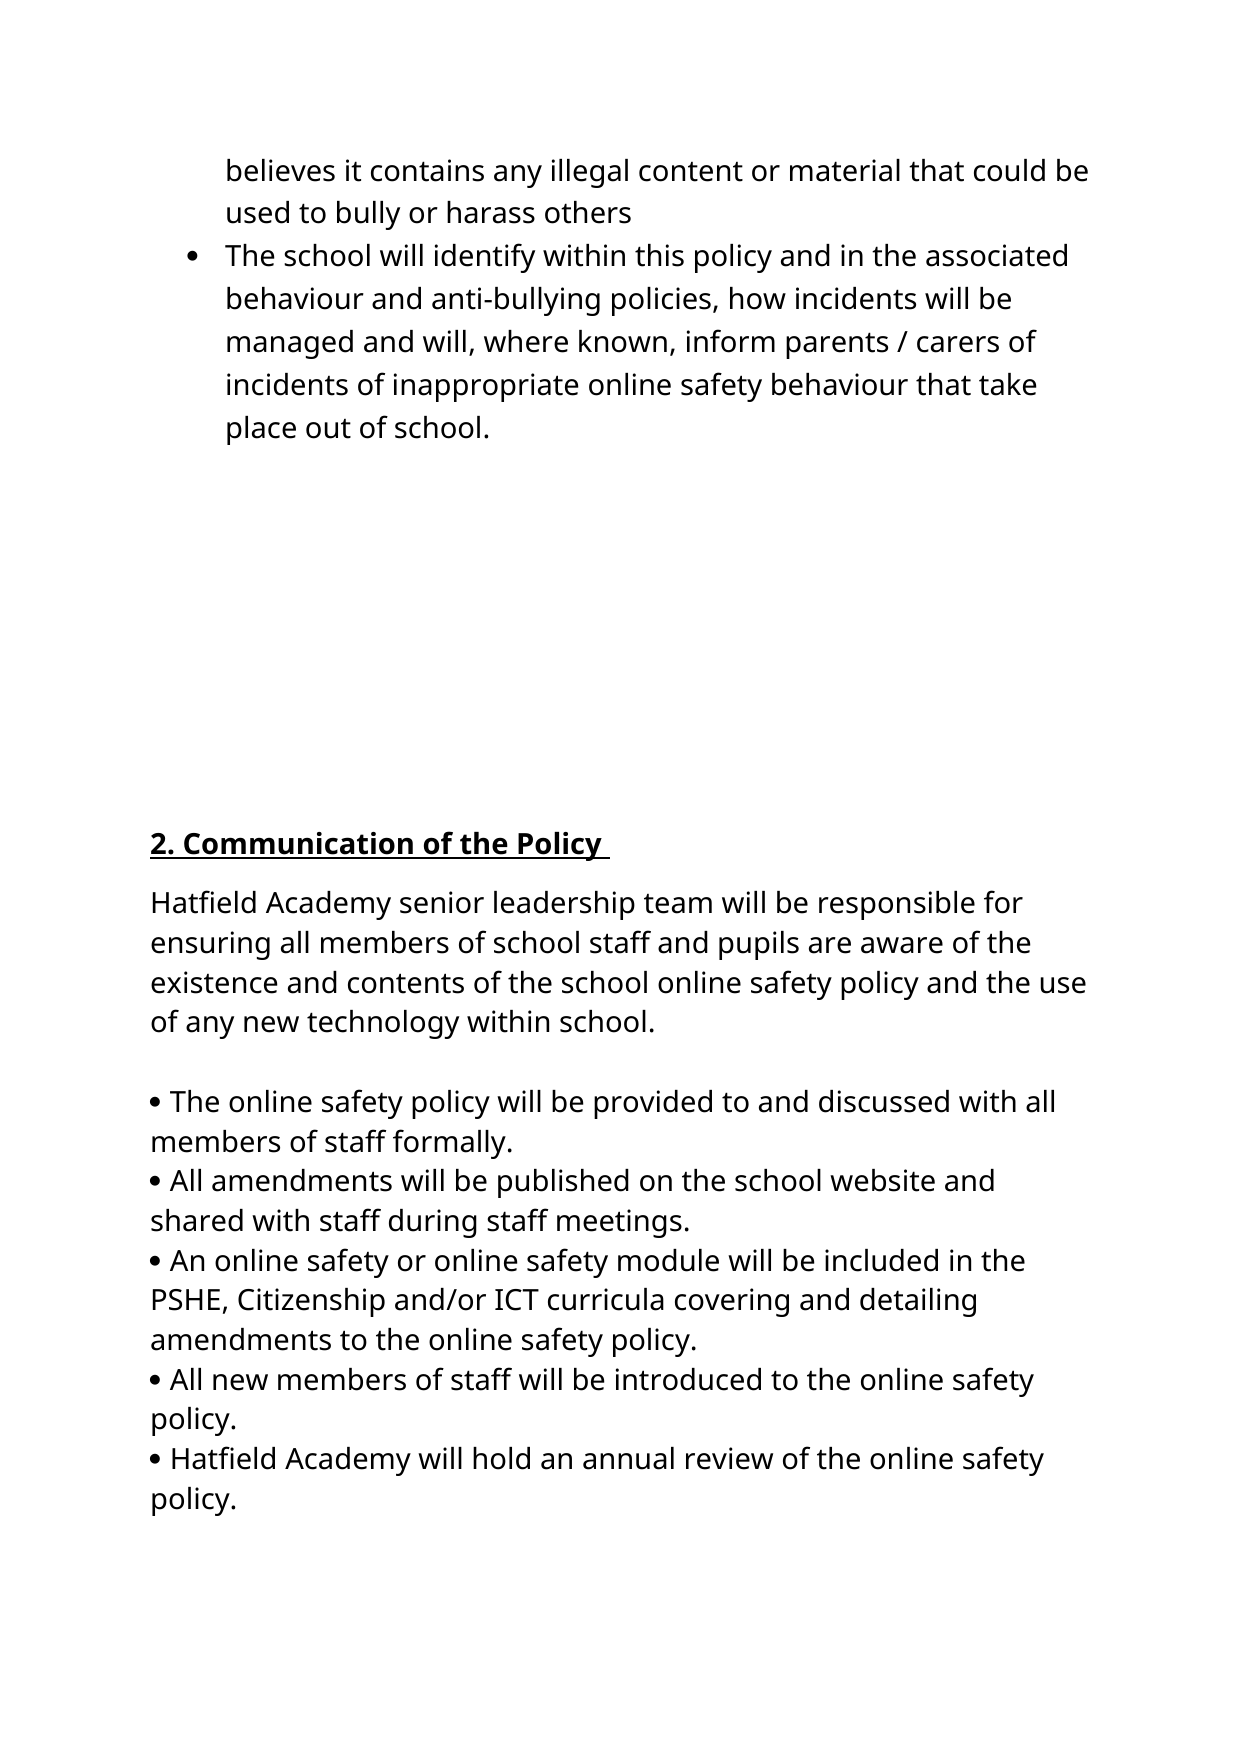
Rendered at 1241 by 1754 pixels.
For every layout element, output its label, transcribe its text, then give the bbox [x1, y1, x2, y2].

text 2. Communication of the Policy [150, 823, 1090, 863]
text Hatfield Academy will hold an annual review of the online safety policy. [150, 1438, 1090, 1518]
list The school will identify within this policy and in the associated behaviour and anti-bullying policies, how incidents will be managed and will, where known, inform parents / carers of incidents of inappropriate online safety behaviour that take place out of school. [187, 236, 1090, 447]
text An online safety or online safety module will be included in the PSHE, Citizenship and/or ICT curricula covering and detailing amendments to the online safety policy. [150, 1240, 1090, 1359]
text Hatfield Academy senior leadership team will be responsible for ensuring all members of school staff and pupils are aware of the existence and contents of the school online safety policy and the use of any new technology within school. [150, 883, 1090, 1041]
text The online safety policy will be provided to and discussed with all members of staff formally. [150, 1081, 1090, 1161]
text All amendments will be published on the school website and shared with staff during staff meetings. [150, 1161, 1090, 1240]
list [187, 150, 1090, 232]
text All new members of staff will be introduced to the online safety policy. [150, 1359, 1090, 1438]
